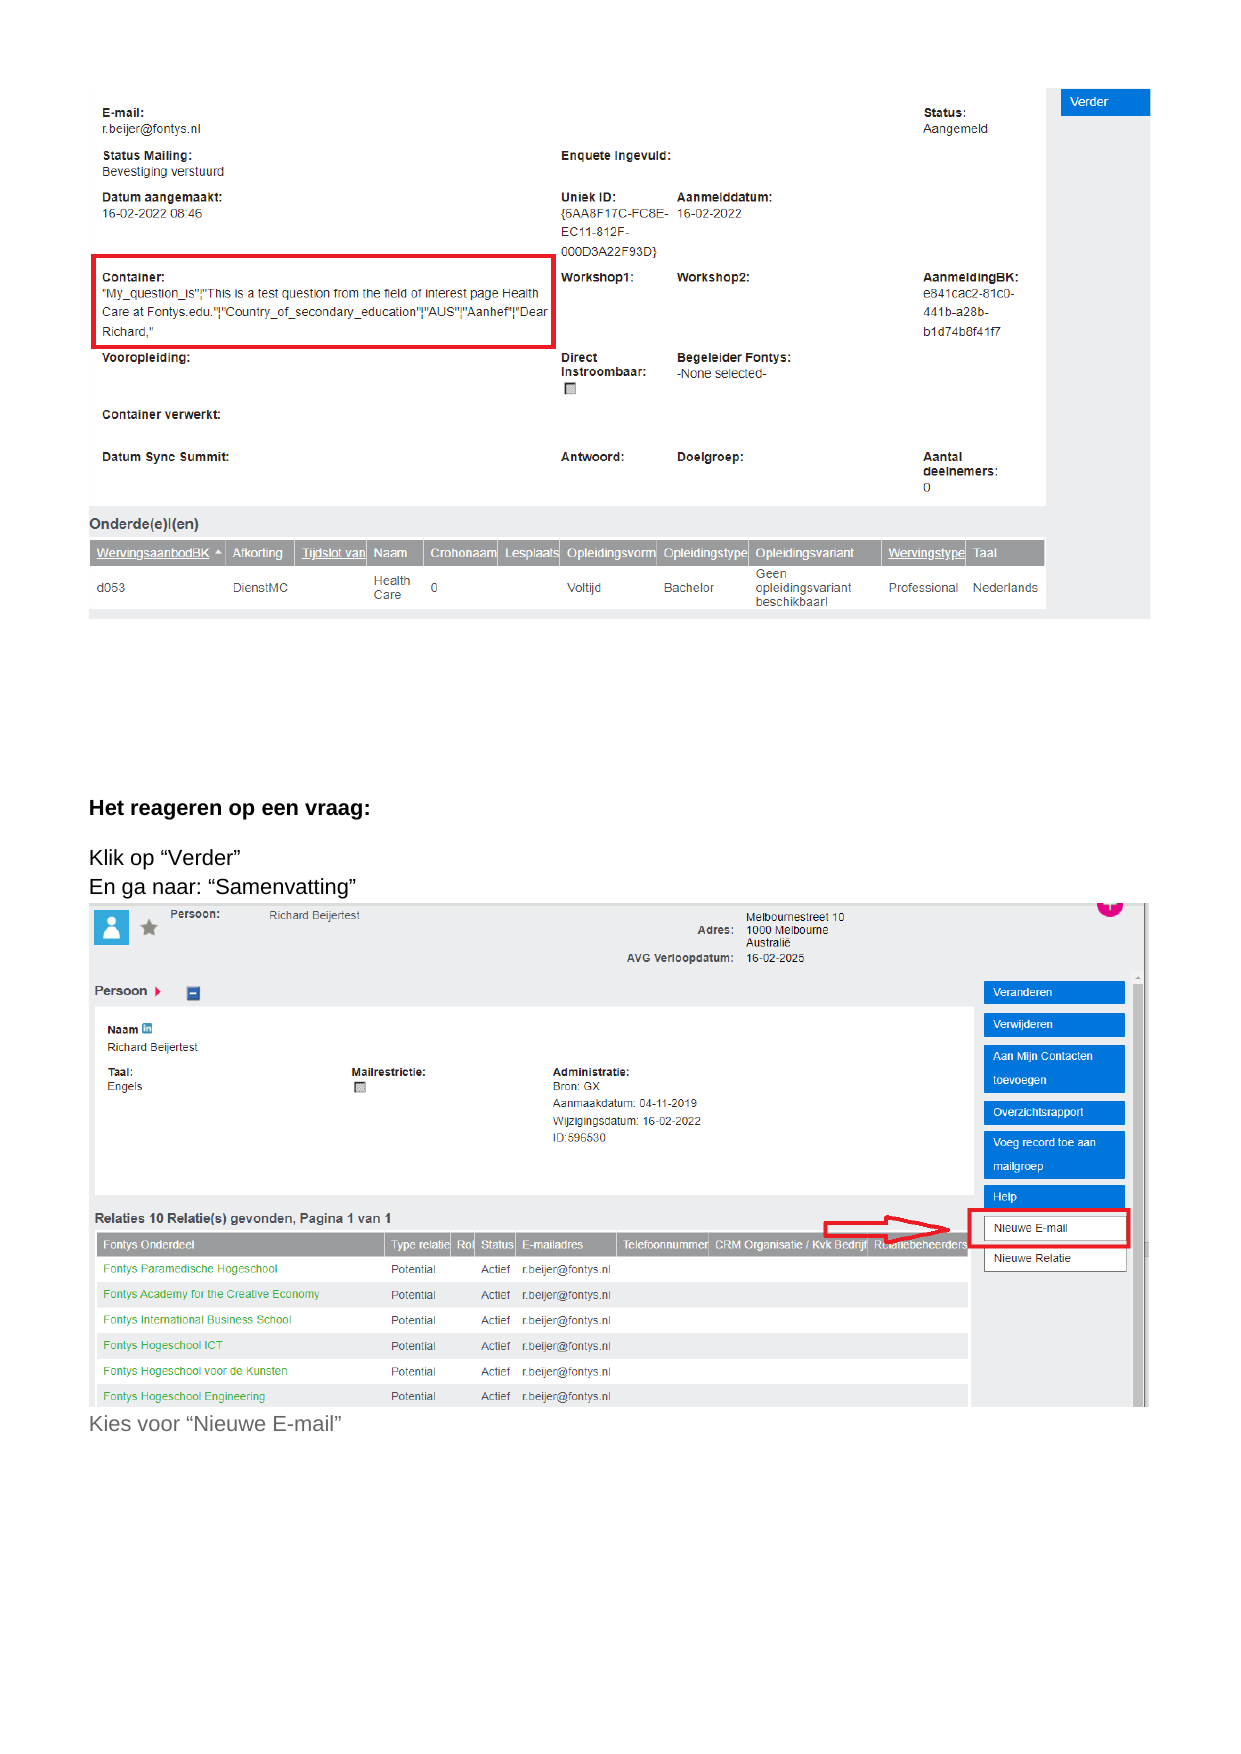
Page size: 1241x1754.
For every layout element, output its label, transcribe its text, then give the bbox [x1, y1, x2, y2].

text Het reageren op een vraag: [89, 795, 1152, 820]
picture [88, 903, 1149, 1407]
picture [88, 88, 1151, 621]
